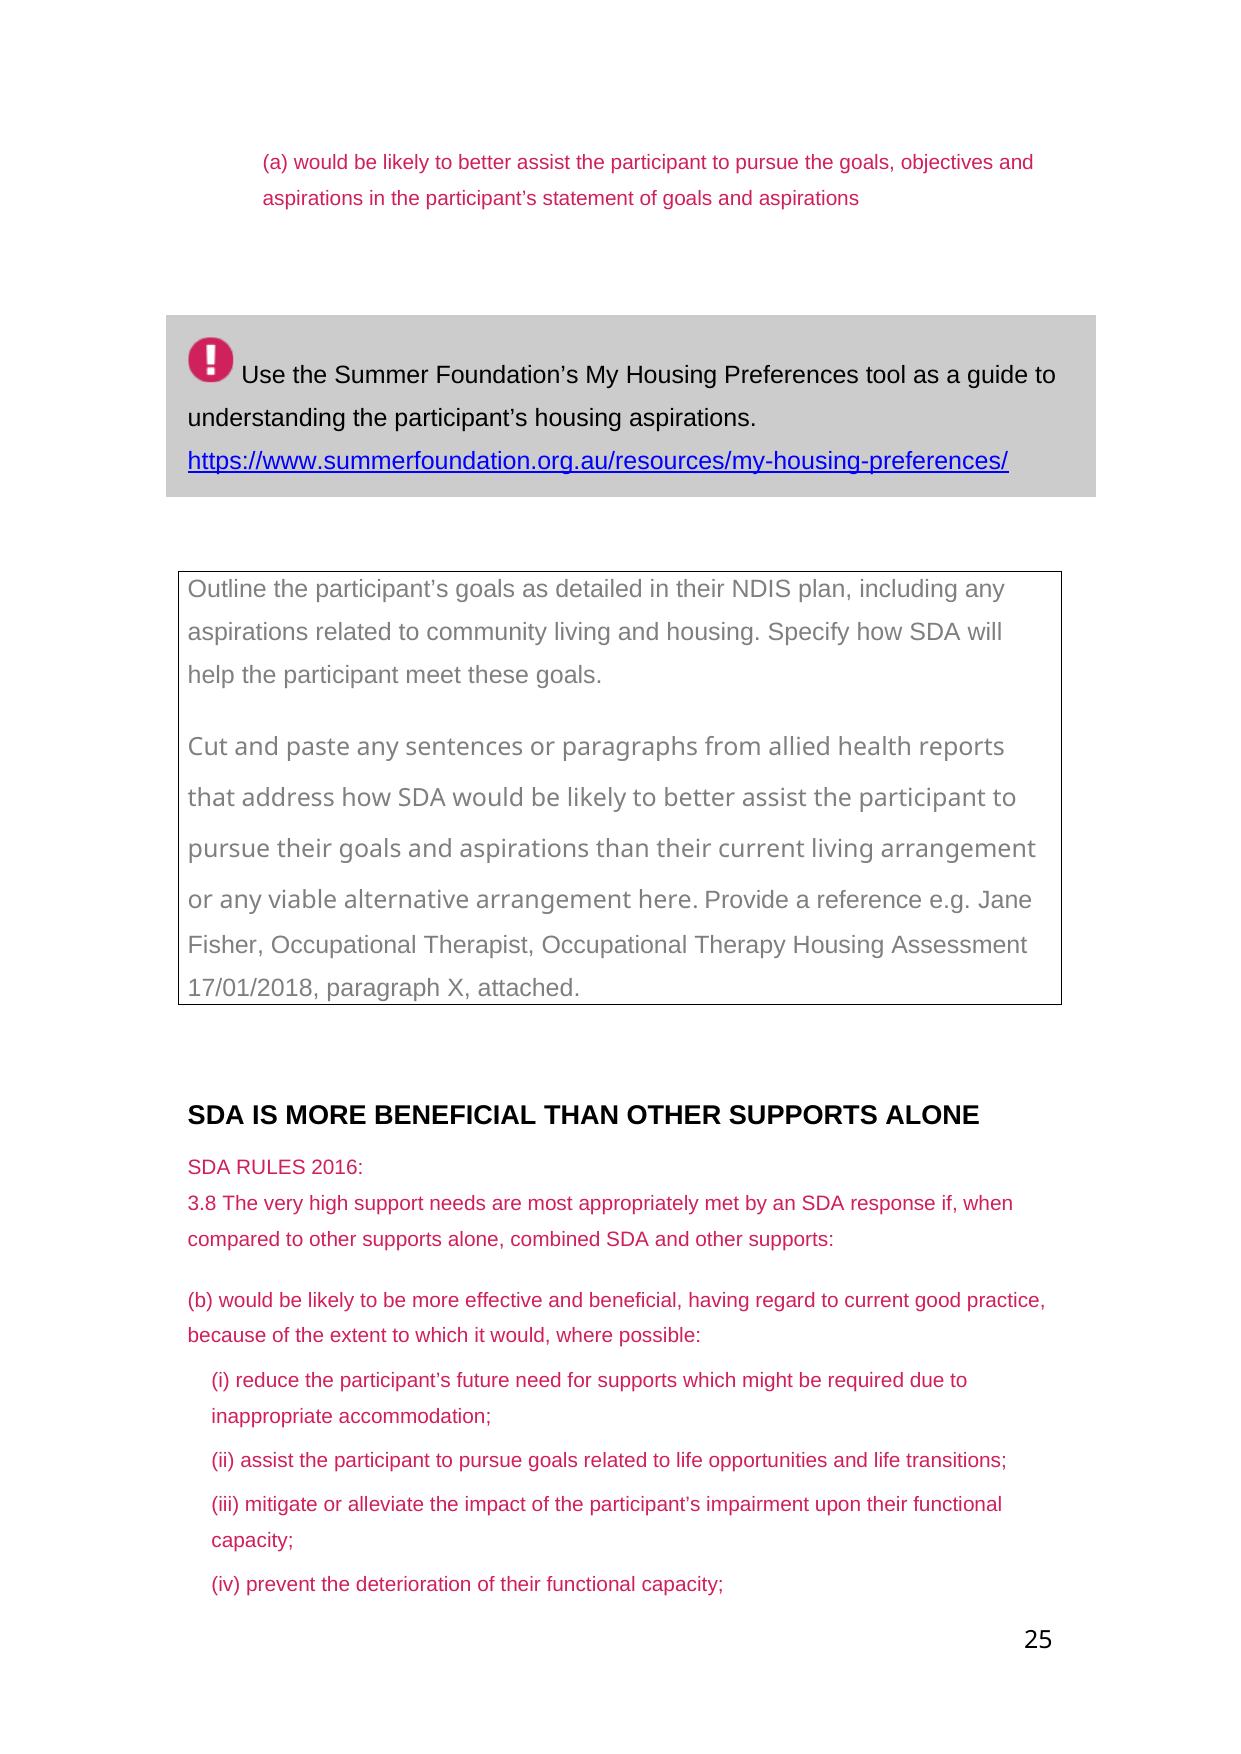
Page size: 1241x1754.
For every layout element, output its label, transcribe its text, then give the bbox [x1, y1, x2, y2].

subtitle Use the Summer Foundation’s My Housing Preferences tool as a guide to understanding the participant’s housing aspirations. https://www.summerfoundation.org.au/resources/my-housing-preferences/ [167, 316, 1095, 496]
text (b) would be likely to be more effective and beneficial, having regard to current good practice, because of the extent to which it would, where possible: [187, 1287, 1053, 1347]
subtitle SDA is more beneficial than other supports alone [187, 1099, 1053, 1131]
text (a) would be likely to better assist the participant to pursue the goals, objectives and aspirations in the participant’s statement of goals and aspirations [262, 150, 1053, 210]
text (iii) mitigate or alleviate the impact of the participant’s impairment upon their functional capacity; [211, 1492, 1053, 1552]
text Cut and paste any sentences or paragraphs from allied health reports that address how SDA would be likely to better assist the participant to pursue their goals and aspirations than their current living arrangement or any viable alternative arrangement here. Provide a reference e.g. Jane Fisher, Occupational Therapist, Occupational Therapy Housing Assessment 17/01/2018, paragraph X, attached. [179, 725, 1061, 1004]
text (i) reduce the participant’s future need for supports which might be required due to inappropriate accommodation; [211, 1368, 1053, 1427]
text SDA RULES 2016: 3.8 The very high support needs are most appropriately met by an SDA response if, when compared to other supports alone, combined SDA and other supports: [187, 1154, 1053, 1250]
text Outline the participant’s goals as detailed in their NDIS plan, including any aspirations related to community living and housing. Specify how SDA will help the participant meet these goals. [179, 572, 1061, 689]
text (iv) prevent the deterioration of their functional capacity; [211, 1572, 1053, 1596]
text (ii) assist the participant to pursue goals related to life opportunities and life transitions; [211, 1448, 1053, 1472]
picture [187, 336, 235, 384]
